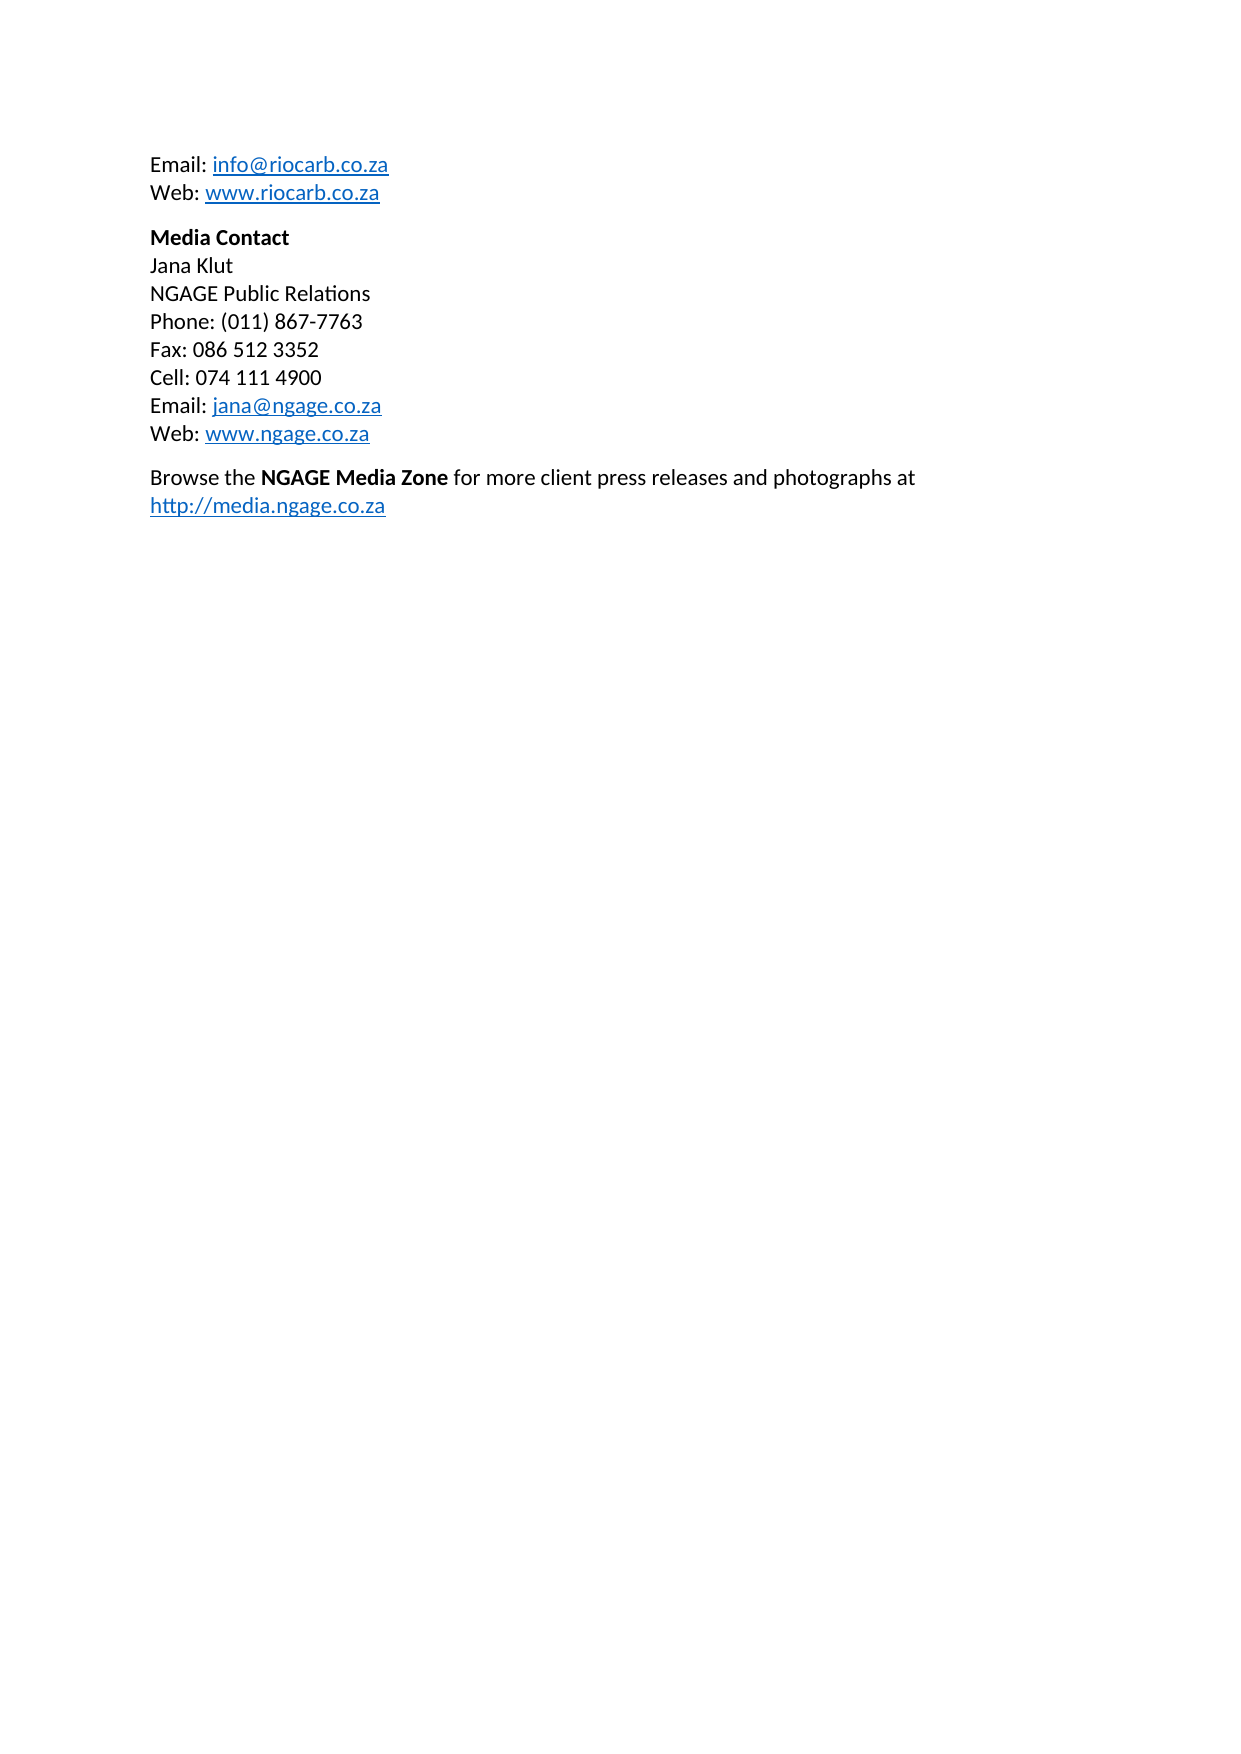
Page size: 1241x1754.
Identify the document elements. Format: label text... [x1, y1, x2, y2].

text Browse the NGAGE Media Zone for more client press releases and photographs at http://media.ngage.co.za [150, 463, 1090, 519]
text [150, 150, 1090, 206]
text Media Contact Jana Klut NGAGE Public Relations Phone: (011) 867-7763 Fax: 086 512 3352 Cell: 074 111 4900 Email: jana@ngage.co.za Web: www.ngage.co.za [150, 223, 1090, 447]
